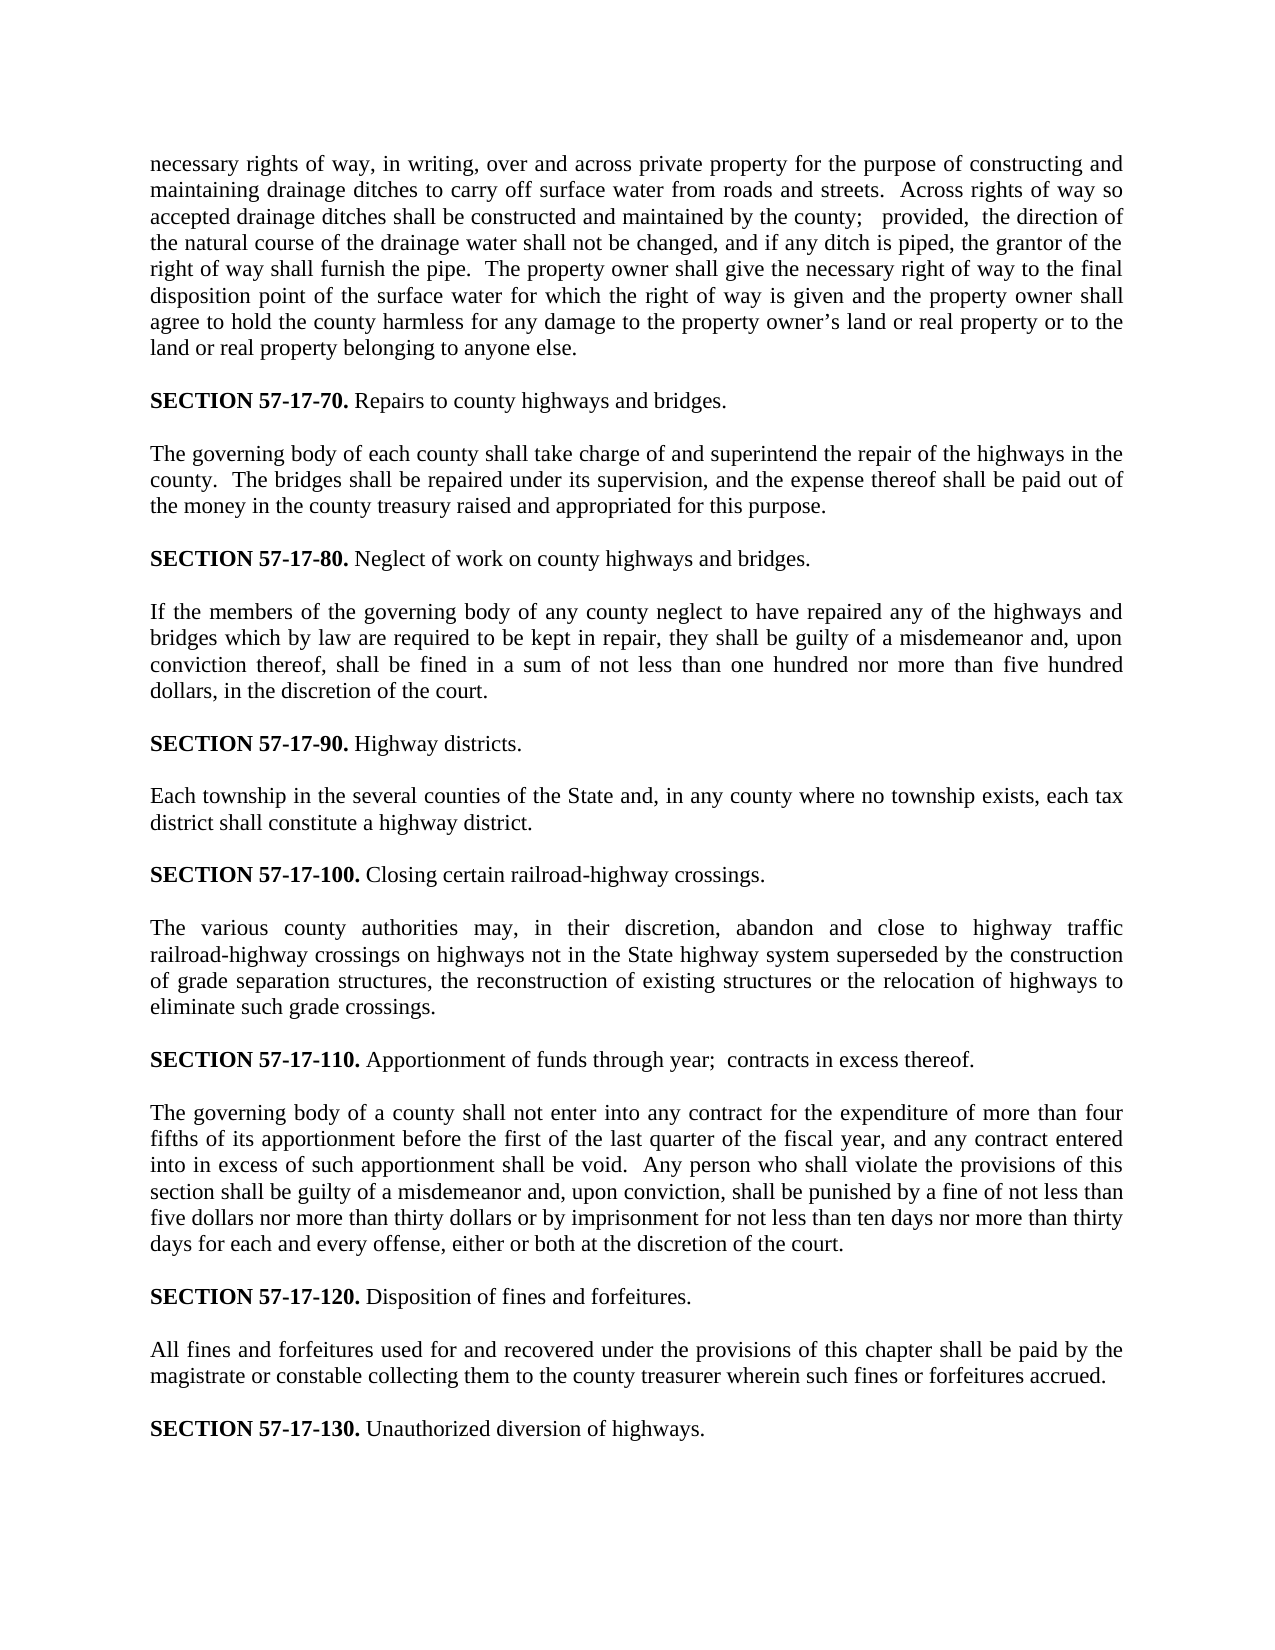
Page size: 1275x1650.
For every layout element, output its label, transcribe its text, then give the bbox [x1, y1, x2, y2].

text SECTION 57-17-100. Closing certain railroad-highway crossings. [150, 862, 1125, 888]
text SECTION 57-17-130. Unauthorized diversion of highways. [150, 1415, 1125, 1441]
text SECTION 57-17-110. Apportionment of funds through year; contracts in excess thereof. [150, 1046, 1125, 1072]
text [150, 150, 1125, 361]
text SECTION 57-17-90. Highway districts. [150, 730, 1125, 756]
text All fines and forfeitures used for and recovered under the provisions of this chapter shall be paid by the magistrate or constable collecting them to the county treasurer wherein such fines or forfeitures accrued. [150, 1336, 1125, 1389]
text SECTION 57-17-70. Repairs to county highways and bridges. [150, 387, 1125, 413]
text SECTION 57-17-120. Disposition of fines and forfeitures. [150, 1283, 1125, 1309]
text Each township in the several counties of the State and, in any county where no township exists, each tax district shall constitute a highway district. [150, 782, 1125, 835]
text If the members of the governing body of any county neglect to have repaired any of the highways and bridges which by law are required to be kept in repair, they shall be guilty of a misdemeanor and, upon conviction thereof, shall be fined in a sum of not less than one hundred nor more than five hundred dollars, in the discretion of the court. [150, 598, 1125, 703]
text The governing body of a county shall not enter into any contract for the expenditure of more than four fifths of its apportionment before the first of the last quarter of the fiscal year, and any contract entered into in excess of such apportionment shall be void. Any person who shall violate the provisions of this section shall be guilty of a misdemeanor and, upon conviction, shall be punished by a fine of not less than five dollars nor more than thirty dollars or by imprisonment for not less than ten days nor more than thirty days for each and every offense, either or both at the discretion of the court. [150, 1099, 1125, 1257]
text SECTION 57-17-80. Neglect of work on county highways and bridges. [150, 545, 1125, 572]
text The various county authorities may, in their discretion, abandon and close to highway traffic railroad-highway crossings on highways not in the State highway system superseded by the construction of grade separation structures, the reconstruction of existing structures or the relocation of highways to eliminate such grade crossings. [150, 914, 1125, 1020]
text The governing body of each county shall take charge of and superintend the repair of the highways in the county. The bridges shall be repaired under its supervision, and the expense thereof shall be paid out of the money in the county treasury raised and appropriated for this purpose. [150, 440, 1125, 519]
